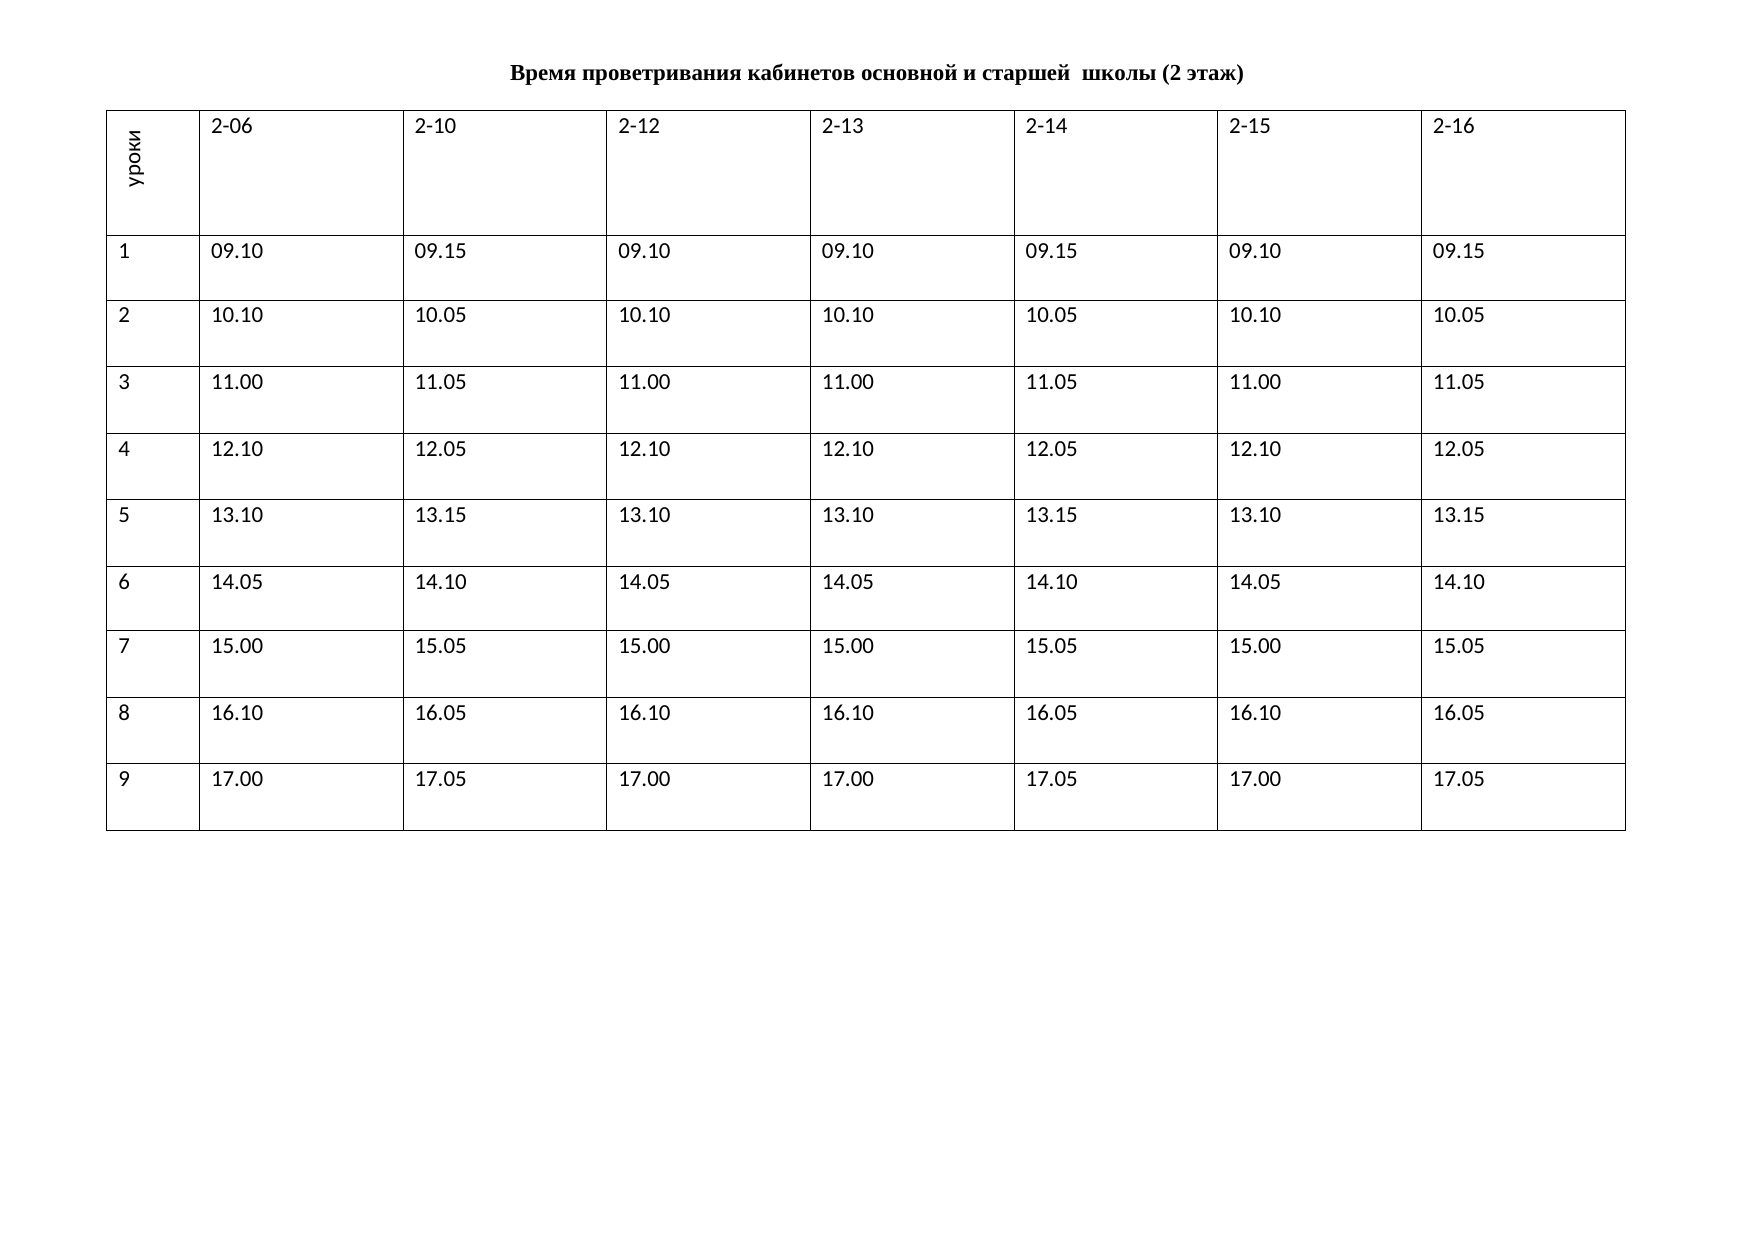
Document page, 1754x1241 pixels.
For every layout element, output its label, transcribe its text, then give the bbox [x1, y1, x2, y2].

table_cell 09.10 [607, 236, 810, 299]
table_cell 17.00 [200, 764, 403, 830]
table_cell 4 [107, 434, 199, 499]
table_cell 12.10 [811, 434, 1014, 499]
table_cell 16.05 [1015, 698, 1217, 763]
table_header уроки [107, 111, 199, 235]
table_cell 10.05 [1015, 301, 1217, 366]
table_cell 11.00 [607, 367, 810, 433]
table_cell 17.00 [607, 764, 810, 830]
table_cell 16.10 [811, 698, 1014, 763]
table_cell 14.10 [1015, 567, 1217, 630]
table_header 2-15 [1218, 111, 1421, 235]
table_cell 12.10 [200, 434, 403, 499]
table_cell 13.10 [1218, 500, 1421, 566]
table_cell 13.10 [811, 500, 1014, 566]
table_cell 14.05 [200, 567, 403, 630]
table_cell 11.00 [1218, 367, 1421, 433]
table_cell 10.10 [607, 301, 810, 366]
table_header 2-10 [404, 111, 606, 235]
table_cell 1 [107, 236, 199, 299]
table_header 2-14 [1015, 111, 1217, 235]
table_cell 11.05 [404, 367, 606, 433]
table_cell 2 [107, 301, 199, 366]
table_cell 9 [107, 764, 199, 830]
table_cell 12.05 [1015, 434, 1217, 499]
table_cell 6 [107, 567, 199, 630]
table_cell 15.05 [1422, 631, 1625, 697]
table_header 2-13 [811, 111, 1014, 235]
table_cell 3 [107, 367, 199, 433]
table_cell 09.10 [1218, 236, 1421, 299]
table_cell 09.10 [200, 236, 403, 299]
table_cell 12.10 [1218, 434, 1421, 499]
table_cell 09.15 [404, 236, 606, 299]
table_cell 09.15 [1015, 236, 1217, 299]
table_cell 10.05 [1422, 301, 1625, 366]
table_cell 10.10 [811, 301, 1014, 366]
table_cell 15.00 [811, 631, 1014, 697]
table_cell 15.00 [607, 631, 810, 697]
table_cell 15.00 [200, 631, 403, 697]
table_cell 8 [107, 698, 199, 763]
table_cell 17.00 [811, 764, 1014, 830]
table_cell 17.05 [1015, 764, 1217, 830]
table_cell 14.10 [1422, 567, 1625, 630]
table_cell 13.10 [607, 500, 810, 566]
table_cell 16.05 [1422, 698, 1625, 763]
table_cell 11.05 [1422, 367, 1625, 433]
table_cell 17.05 [404, 764, 606, 830]
table_cell 15.05 [404, 631, 606, 697]
table_cell 15.05 [1015, 631, 1217, 697]
table_header 2-12 [607, 111, 810, 235]
table_cell 16.10 [200, 698, 403, 763]
table_cell 13.15 [1422, 500, 1625, 566]
table_cell 12.05 [1422, 434, 1625, 499]
table_cell 11.05 [1015, 367, 1217, 433]
text Время проветривания кабинетов основной и старшей школы (2 этаж) [118, 59, 1636, 86]
table_cell 14.05 [1218, 567, 1421, 630]
table_cell 09.10 [811, 236, 1014, 299]
table_cell 14.05 [607, 567, 810, 630]
table_cell 11.00 [200, 367, 403, 433]
table_cell 10.05 [404, 301, 606, 366]
table_header 2-16 [1422, 111, 1625, 235]
table_cell 16.10 [607, 698, 810, 763]
table_cell 11.00 [811, 367, 1014, 433]
table_cell 10.10 [1218, 301, 1421, 366]
table_cell 14.10 [404, 567, 606, 630]
table_cell 14.05 [811, 567, 1014, 630]
table_cell 15.00 [1218, 631, 1421, 697]
table_cell 17.05 [1422, 764, 1625, 830]
table_cell 16.05 [404, 698, 606, 763]
table_cell 5 [107, 500, 199, 566]
table_cell 13.15 [404, 500, 606, 566]
table_cell 13.10 [200, 500, 403, 566]
table_cell 7 [107, 631, 199, 697]
table_cell 16.10 [1218, 698, 1421, 763]
table_header 2-06 [200, 111, 403, 235]
table_cell 12.10 [607, 434, 810, 499]
table_cell 13.15 [1015, 500, 1217, 566]
table_cell 12.05 [404, 434, 606, 499]
table_cell 17.00 [1218, 764, 1421, 830]
table_cell 10.10 [200, 301, 403, 366]
table_cell 09.15 [1422, 236, 1625, 299]
